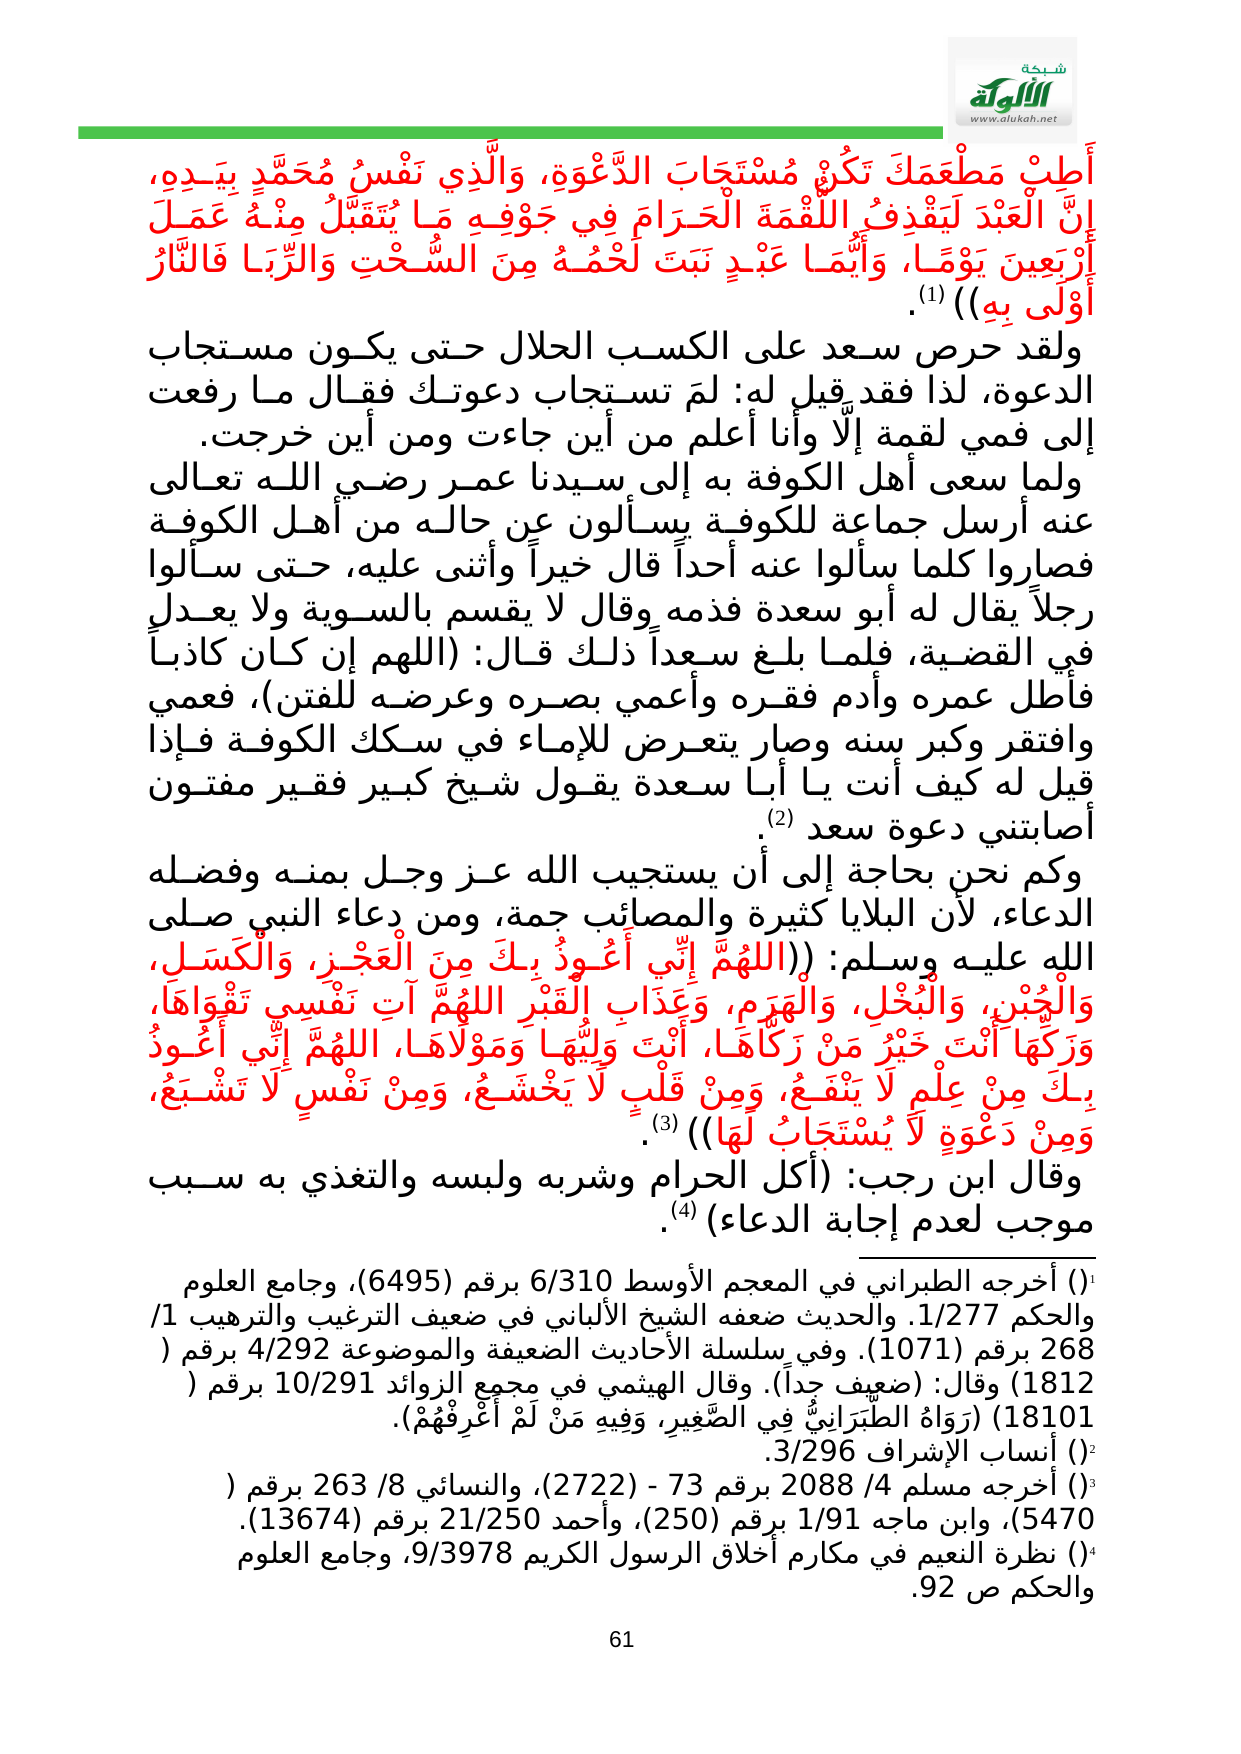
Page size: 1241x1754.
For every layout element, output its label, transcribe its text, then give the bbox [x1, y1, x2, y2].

text وكم نحن بحاجة إلى أن يستجيب الله عز وجل بمنه وفضله الدعاء، لأن البلايا كثيرة والمصائب جمة، ومن دعاء النبي صلى الله عليه وسلم: ((اللهُمَّ إِنِّي أَعُوذُ بِكَ مِنَ الْعَجْزِ، وَالْكَسَلِ، وَالْجُبْنِ، وَالْبُخْلِ، وَالْهَرَمِ، وَعَذَابِ الْقَبْرِ اللهُمَّ آتِ نَفْسِي تَقْوَاهَا، وَزَكِّهَا أَنْتَ خَيْرُ مَنْ زَكَّاهَا، أَنْتَ وَلِيُّهَا وَمَوْلَاهَا، اللهُمَّ إِنِّي أَعُوذُ بِكَ مِنْ عِلْمٍ لَا يَنْفَعُ، وَمِنْ قَلْبٍ لَا يَخْشَعُ، وَمِنْ نَفْسٍ لَا تَشْبَعُ، وَمِنْ دَعْوَةٍ لَا يُسْتَجَابُ لَهَا)) (). [148, 848, 1096, 1154]
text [148, 150, 1096, 324]
text وقال ابن رجب: (أكل الحرام وشربه ولبسه والتغذي به سبب موجب لعدم إجابة الدعاء) (). [148, 1154, 1096, 1241]
text ولما سعى أهل الكوفة به إلى سيدنا عمر رضي الله تعالى عنه أرسل جماعة للكوفة يسألون عن حاله من أهل الكوفة فصاروا كلما سألوا عنه أحداً قال خيراً وأثنى عليه، حتى سألوا رجلاً يقال له أبو سعدة فذمه وقال لا يقسم بالسوية ولا يعدل في القضية، فلما بلغ سعداً ذلك قال: (اللهم إن كان كاذباً فأطل عمره وأدم فقره وأعمي بصره وعرضه للفتن)، فعمي وافتقر وكبر سنه وصار يتعرض للإماء في سكك الكوفة فإذا قيل له كيف أنت يا أبا سعدة يقول شيخ كبير فقير مفتون أصابتني دعوة سعد (). [148, 456, 1096, 848]
text ولقد حرص سعد على الكسب الحلال حتى يكون مستجاب الدعوة، لذا فقد قيل له: لمَ تستجاب دعوتك فقال ما رفعت إلى فمي لقمة إلَّا وأنا أعلم من أين جاءت ومن أين خرجت. [148, 324, 1096, 456]
